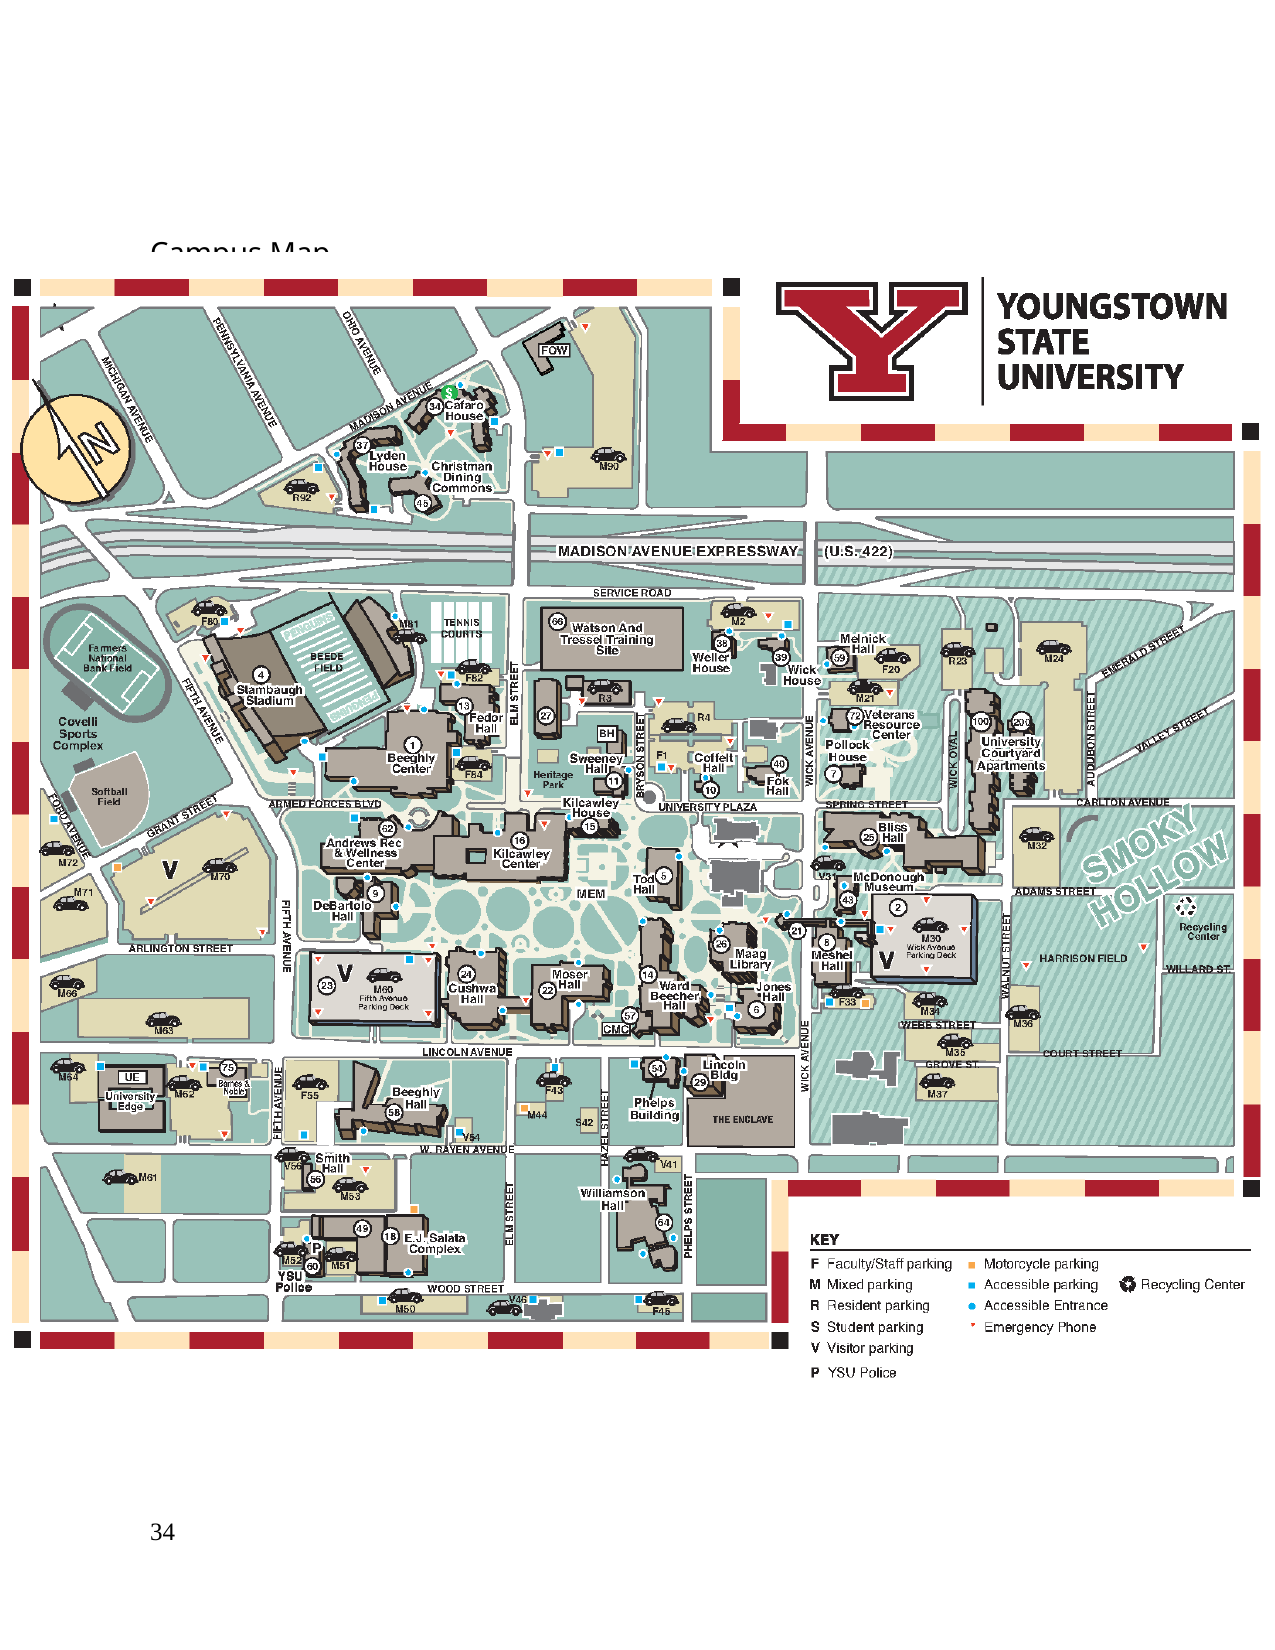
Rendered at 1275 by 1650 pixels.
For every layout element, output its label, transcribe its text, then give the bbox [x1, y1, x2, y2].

subtitle Campus Map [150, 232, 1125, 252]
picture [6, 252, 1275, 1398]
